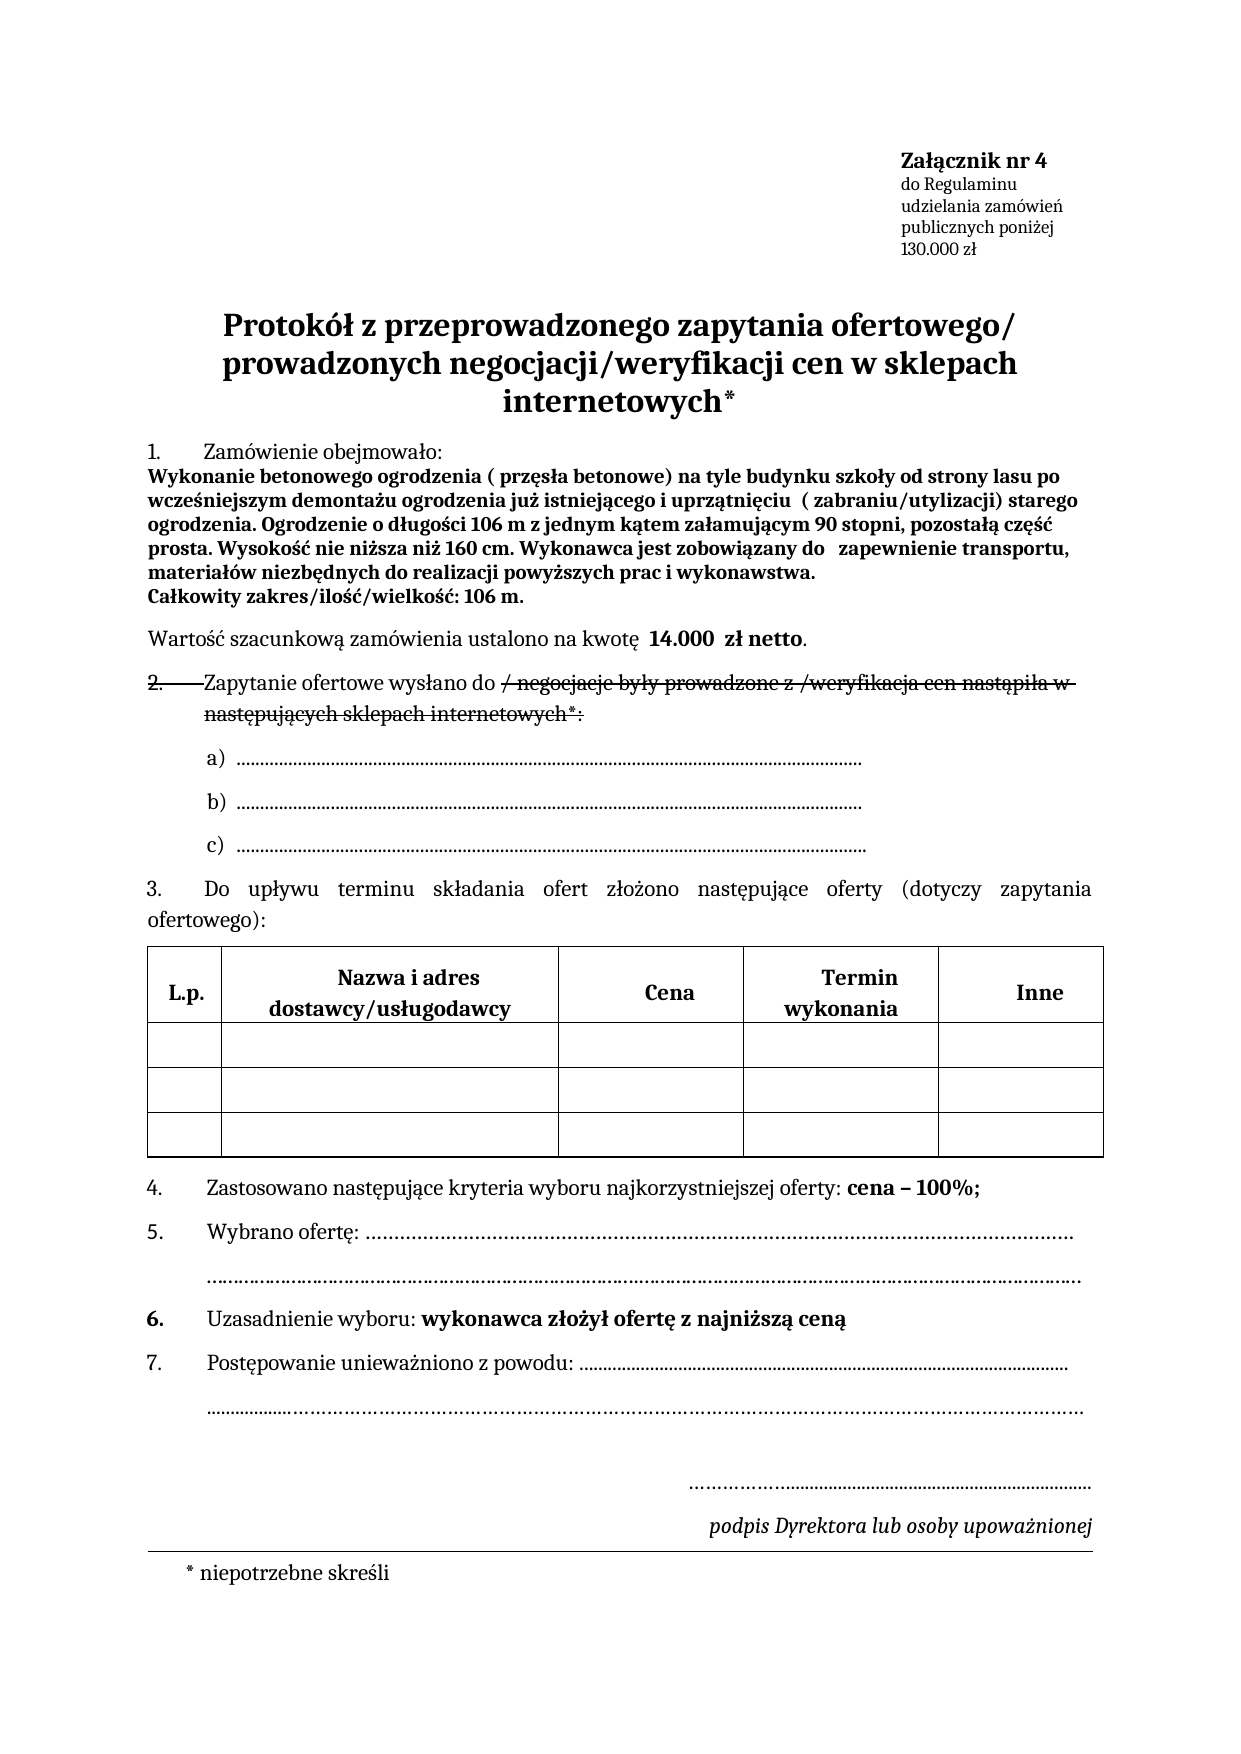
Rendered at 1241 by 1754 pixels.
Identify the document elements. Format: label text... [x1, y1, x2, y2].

table_header Cena [559, 947, 743, 1022]
text Całkowity zakres/ilość/wielkość: 106 m. [148, 584, 1093, 608]
list Wybrano ofertę: ........................................................................................................................... [146, 1214, 1093, 1245]
list Uzasadnienie wyboru: wykonawca złożył ofertę z najniższą ceną [146, 1301, 1093, 1332]
text Wykonanie betonowego ogrodzenia ( przęsła betonowe) na tyle budynku szkoły od strony lasu po wcześniejszym demontażu ogrodzenia już istniejącego i uprzątnięciu ( zabraniu/utylizacji) starego ogrodzenia. Ogrodzenie o długości 106 m z jednym kątem załamującym 90 stopni, pozostałą część prosta. Wysokość nie niższa niż 160 cm. Wykonawca jest zobowiązany do zapewnienie transportu, materiałów niezbędnych do realizacji powyższych prac i wykonawstwa. [148, 465, 1093, 584]
table_cell [744, 1068, 938, 1112]
list Zastosowano następujące kryteria wyboru najkorzystniejszej oferty: cena – 100%; [146, 1170, 1093, 1201]
list ...................................................................................................................................... [207, 827, 1093, 858]
table_cell [939, 1068, 1103, 1112]
text do Regulaminu udzielania zamówień publicznych poniżej 130.000 zł [901, 174, 1093, 260]
table_cell [559, 1068, 743, 1112]
list Zamówienie obejmowało: [148, 433, 1093, 465]
table_cell [939, 1023, 1103, 1067]
text podpis Dyrektora lub osoby upoważnionej [148, 1507, 1093, 1539]
text ……………………………………………………………………….………………………………………………………………………… [207, 1257, 1093, 1289]
table_cell [222, 1068, 558, 1112]
table_cell [148, 1068, 221, 1112]
list Postępowanie unieważniono z powodu: ........................................................................................................ [146, 1345, 1093, 1376]
table_cell [148, 1023, 221, 1067]
text * niepotrzebne skreśli [148, 1552, 1093, 1586]
table_cell [939, 1113, 1103, 1156]
list ..................................................................................................................................... [207, 740, 1093, 771]
table_cell [222, 1023, 558, 1067]
table_cell [744, 1113, 938, 1156]
table_header Termin wykonania [744, 947, 938, 1022]
text Wartość szacunkową zamówienia ustalono na kwotę 14.000 zł netto. [148, 621, 1093, 652]
table_cell [222, 1113, 558, 1156]
list ..................................................................................................................................... [207, 783, 1093, 815]
text Protokół z przeprowadzonego zapytania ofertowego/ prowadzonych negocjacji/weryfikacji cen w sklepach internetowych* [148, 306, 1093, 421]
table_cell [744, 1023, 938, 1067]
list Zapytanie ofertowe wysłano do / negocjacje były prowadzone z /weryfikacja cen nastąpiła w następujących sklepach internetowych*: [148, 665, 1093, 727]
list Do upływu terminu składania ofert złożono następujące oferty (dotyczy zapytania ofertowego): [146, 871, 1093, 933]
table_cell [559, 1113, 743, 1156]
table_cell [148, 1113, 221, 1156]
table_cell [559, 1023, 743, 1067]
text ..................………………………………………………………………………………………………………………………… [207, 1389, 1093, 1451]
table_header Nazwa i adres dostawcy/usługodawcy [222, 947, 558, 1022]
table_header Inne [939, 947, 1103, 1022]
table_header L.p. [148, 947, 221, 1022]
text Załącznik nr 4 [901, 148, 1093, 174]
text ………………................................................................ [148, 1464, 1093, 1495]
